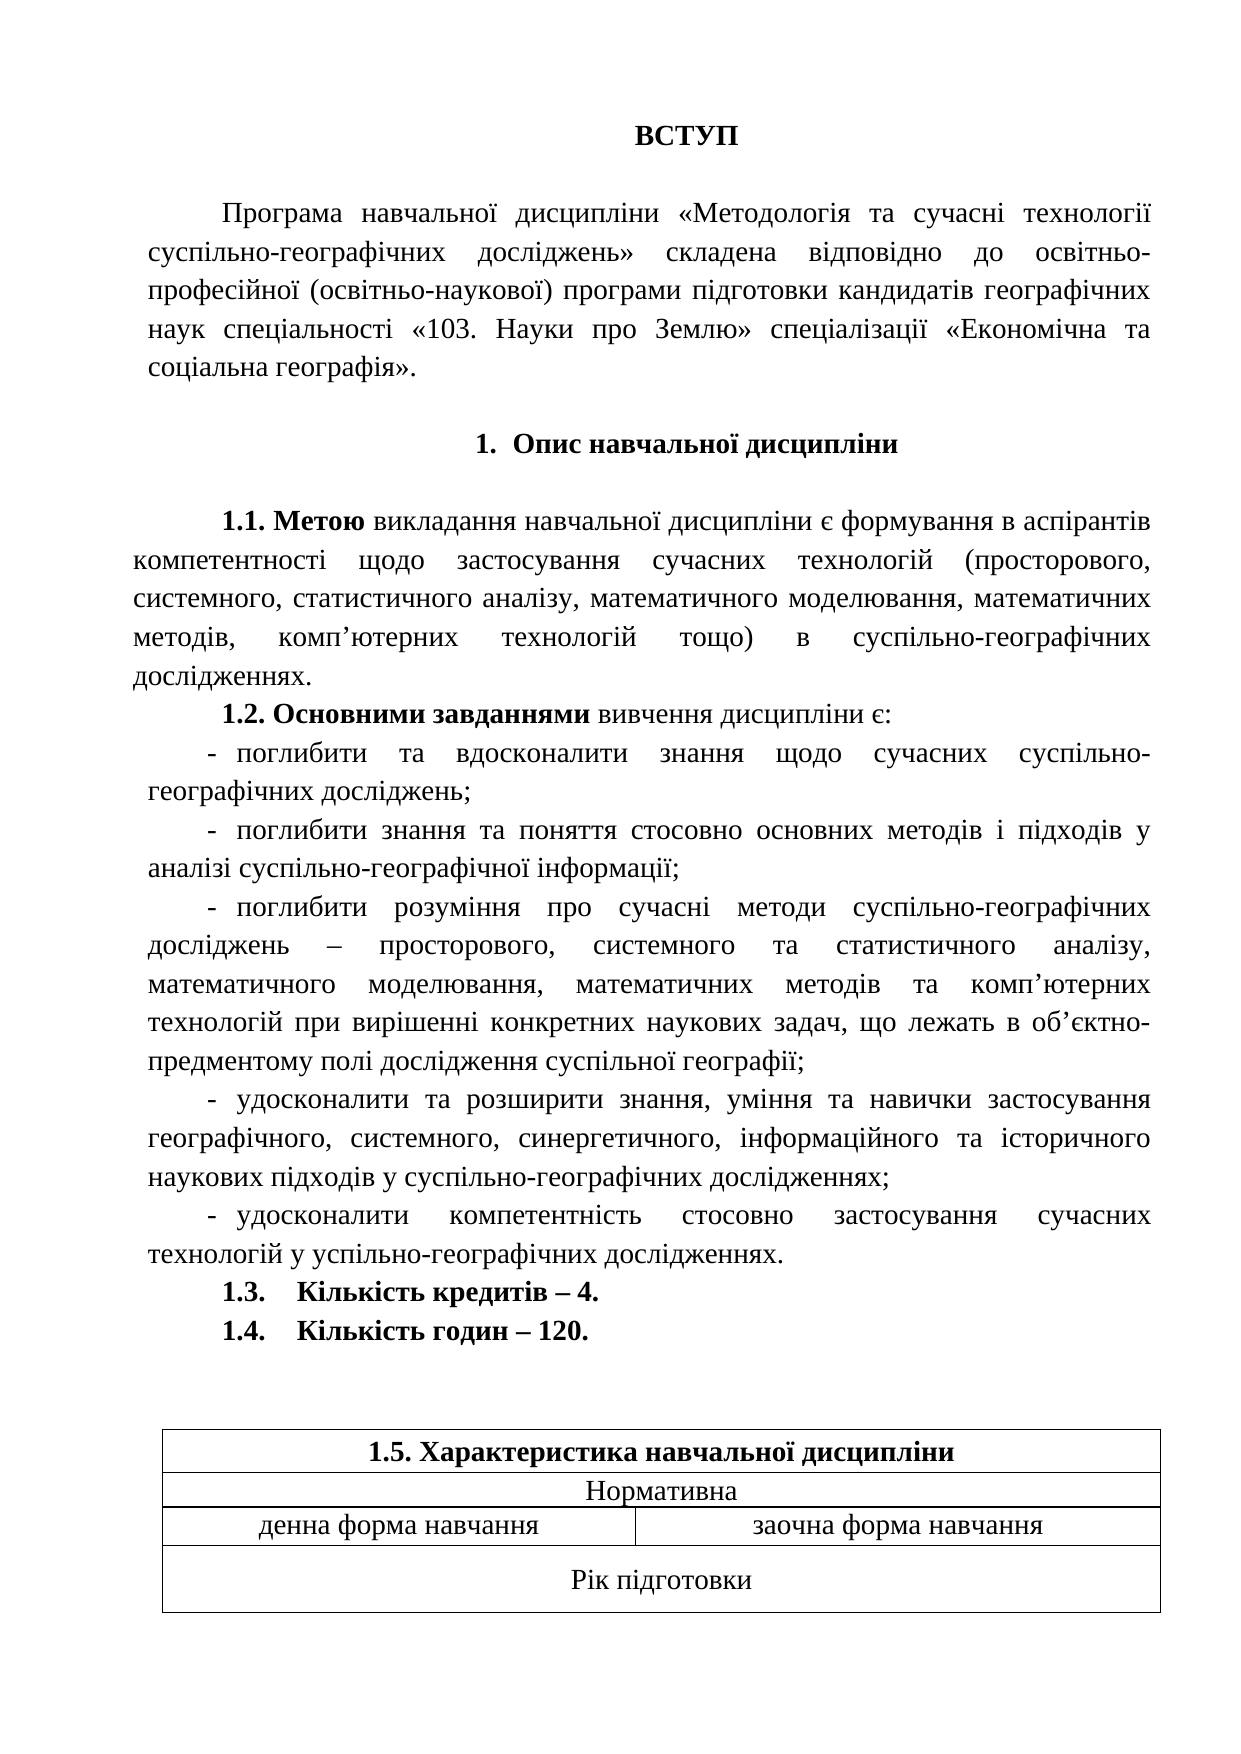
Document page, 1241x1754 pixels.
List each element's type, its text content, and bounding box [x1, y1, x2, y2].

list поглибити розуміння про сучасні методи суспільно-географічних досліджень – просторового, системного та статистичного аналізу, математичного моделювання, математичних методів та комп’ютерних технологій при вирішенні конкретних наукових задач, що лежать в об’єктно-предментому полі дослідження суспільної географії; [148, 889, 1152, 1077]
list ВСТУП [148, 118, 1152, 152]
list 1.2. Основними завданнями вивчення дисципліни є: [133, 696, 1152, 730]
table_cell денна форма навчання [163, 1508, 635, 1545]
list удосконалити та розширити знання, уміння та навички застосування географічного, системного, синергетичного, інформаційного та історичного наукових підходів у суспільно-географічних дослідженнях; [148, 1082, 1152, 1192]
list удосконалити компетентність стосовно застосування сучасних технологій у успільно-географічних дослідженнях. [148, 1197, 1152, 1269]
text Програма навчальної дисципліни «Методологія та сучасні технології суспільно-географічних досліджень» складена відповідно до освітньо-професійної (освітньо-наукової) програми підготовки кандидатів географічних наук спеціальності «103. Науки про Землю» спеціалізації «Економічна та соціальна географія». [148, 195, 1152, 383]
list Кількість кредитів – 4. [222, 1274, 1152, 1308]
table_cell заочна форма навчання [636, 1508, 1160, 1545]
table_cell Нормативна [163, 1473, 1160, 1506]
table_cell Рік підготовки [163, 1546, 1160, 1612]
table_header 1.5. Характеристика навчальної дисципліни [163, 1430, 1160, 1472]
subtitle Опис навчальної дисципліни [222, 426, 1152, 460]
list 1.1. Метою викладання навчальної дисципліни є формування в аспірантів компетентності щодо застосування сучасних технологій (просторового, системного, статистичного аналізу, математичного моделювання, математичних методів, комп’ютерних технологій тощо) в суспільно-географічних дослідженнях. [133, 503, 1152, 691]
list поглибити та вдосконалити знання щодо сучасних суспільно-географічних досліджень; [148, 735, 1152, 807]
list поглибити знання та поняття стосовно основних методів і підходів у аналізі суспільно-географічної інформації; [148, 812, 1152, 884]
list Кількість годин – 120. [222, 1313, 1152, 1346]
